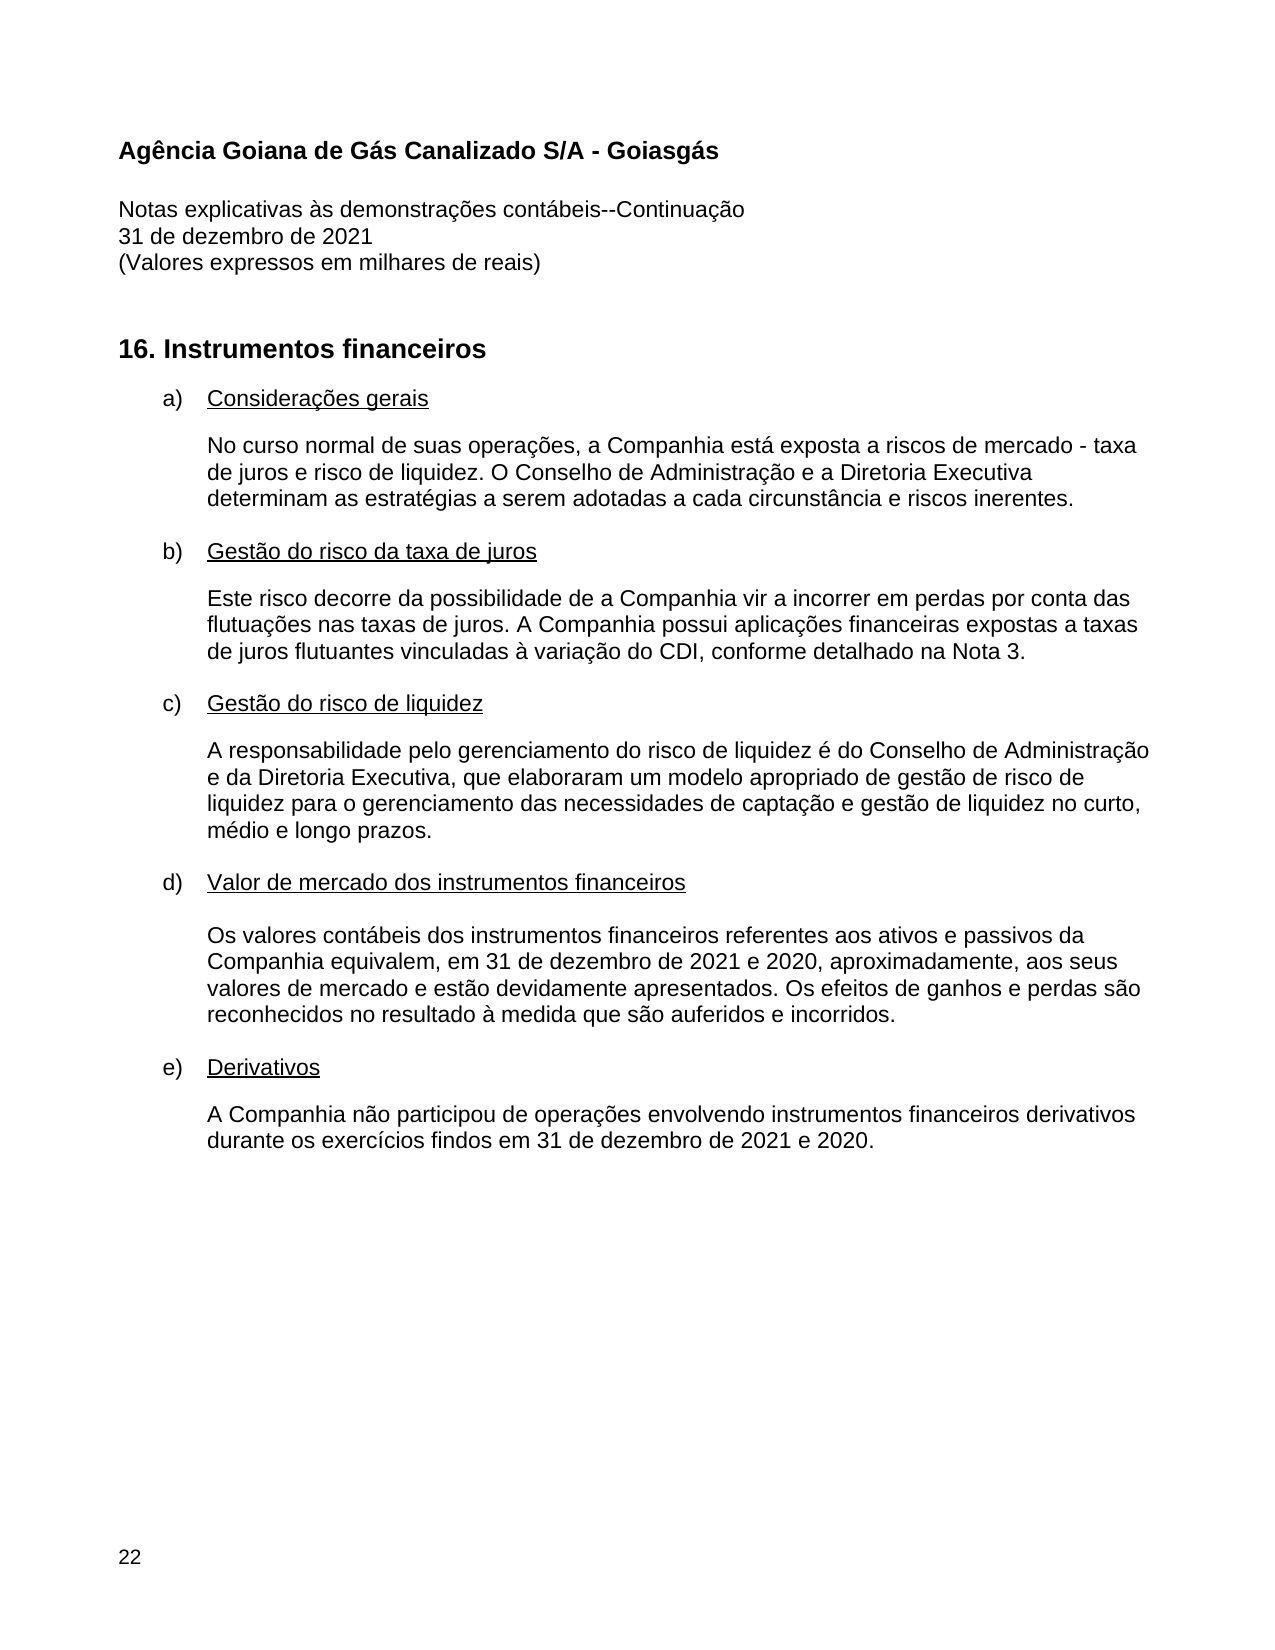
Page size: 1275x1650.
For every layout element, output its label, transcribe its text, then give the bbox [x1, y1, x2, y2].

text A Companhia não participou de operações envolvendo instrumentos financeiros derivativos durante os exercícios findos em 31 de dezembro de 2021 e 2020. [207, 1101, 1152, 1154]
text Este risco decorre da possibilidade de a Companhia vir a incorrer em perdas por conta das flutuações nas taxas de juros. A Companhia possui aplicações financeiras expostas a taxas de juros flutuantes vinculadas à variação do CDI, conforme detalhado na Nota 3. [207, 585, 1152, 664]
list Derivativos [162, 1054, 1152, 1080]
text A responsabilidade pelo gerenciamento do risco de liquidez é do Conselho de Administração e da Diretoria Executiva, que elaboraram um modelo apropriado de gestão de risco de liquidez para o gerenciamento das necessidades de captação e gestão de liquidez no curto, médio e longo prazos. [207, 737, 1152, 843]
list Valor de mercado dos instrumentos financeiros [162, 869, 1152, 896]
text Os valores contábeis dos instrumentos financeiros referentes aos ativos e passivos da Companhia equivalem, em 31 de dezembro de 2021 e 2020, aproximadamente, aos seus valores de mercado e estão devidamente apresentados. Os efeitos de ganhos e perdas são reconhecidos no resultado à medida que são auferidos e incorridos. [207, 922, 1152, 1027]
list Considerações gerais [162, 385, 1092, 411]
list Gestão do risco da taxa de juros [162, 538, 1152, 564]
text No curso normal de suas operações, a Companhia está exposta a riscos de mercado - taxa de juros e risco de liquidez. O Conselho de Administração e a Diretoria Executiva determinam as estratégias a serem adotadas a cada circunstância e riscos inerentes. [207, 432, 1152, 511]
subtitle 16. Instrumentos financeiros [118, 333, 1187, 364]
list Gestão do risco de liquidez [162, 690, 1152, 717]
